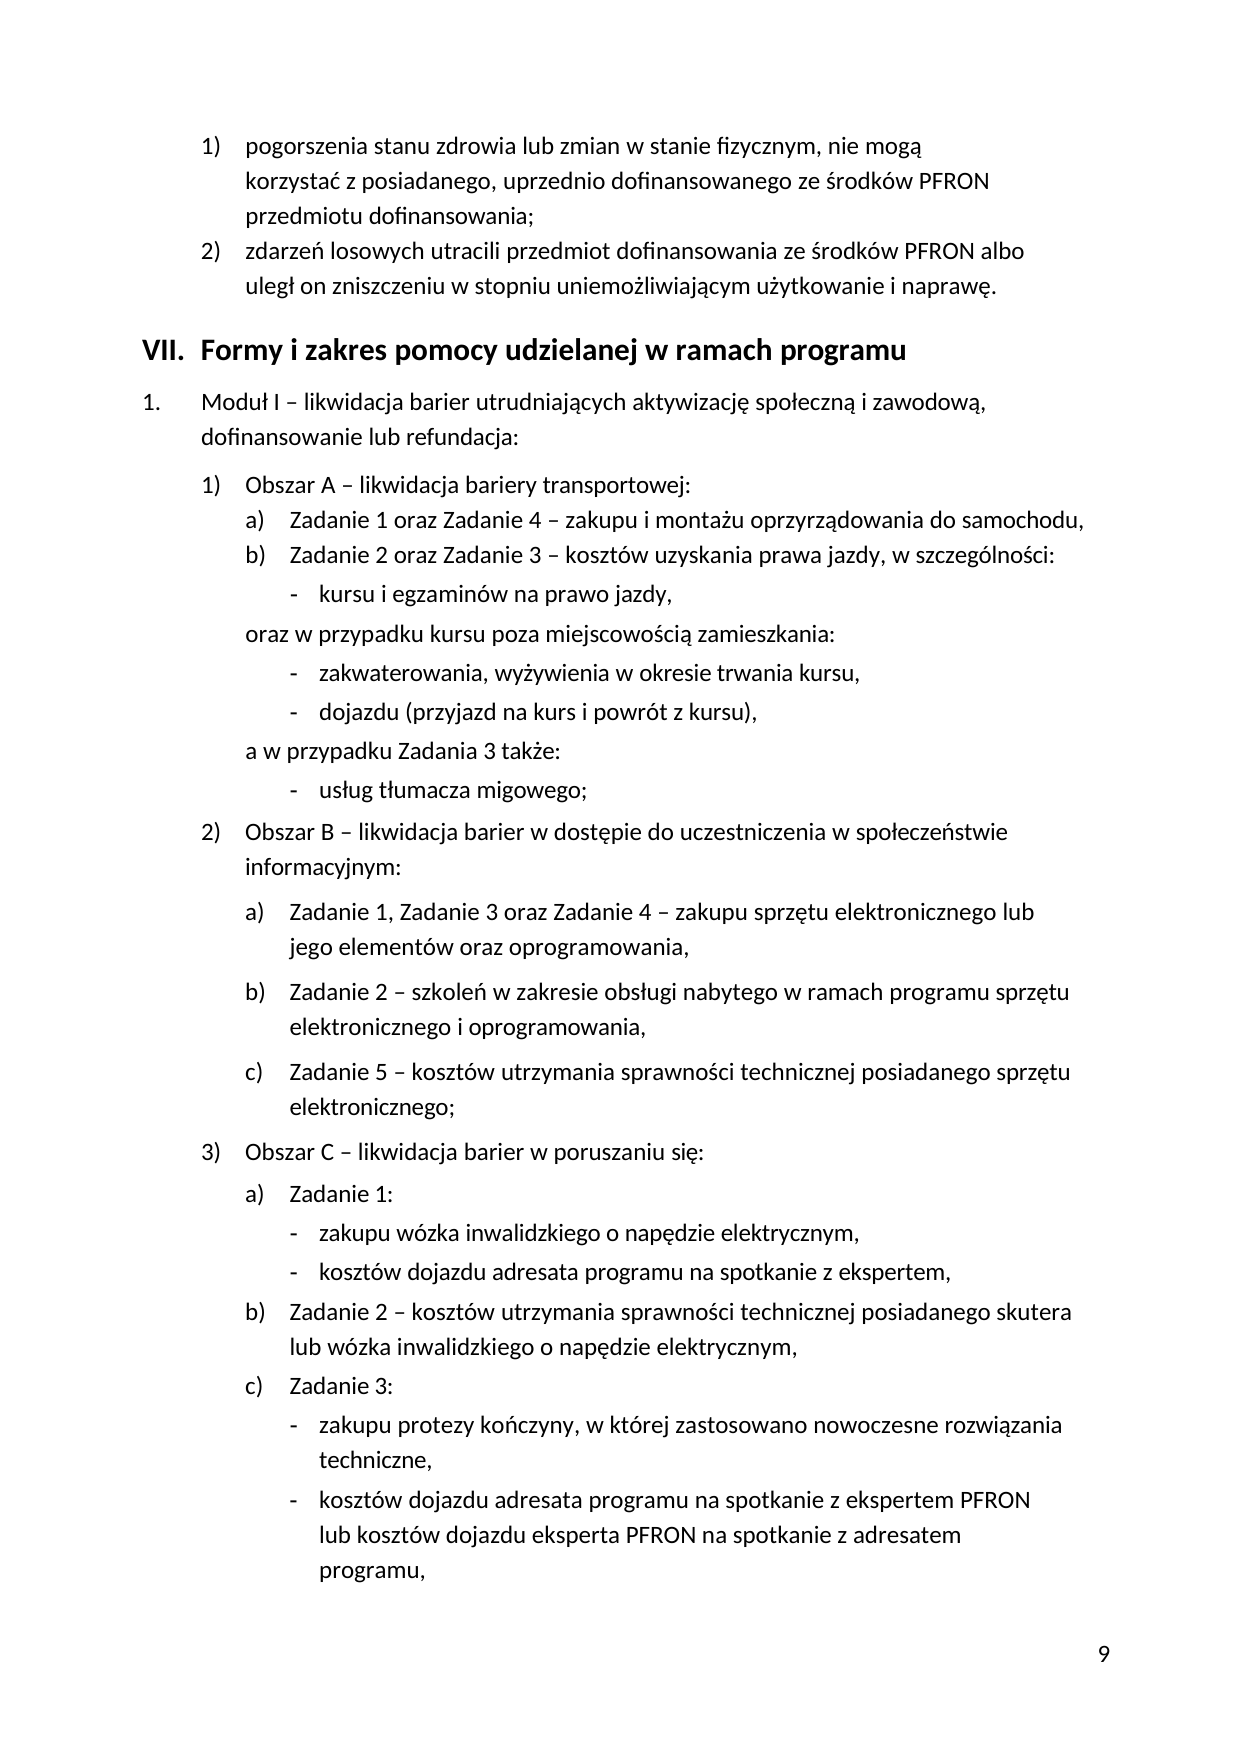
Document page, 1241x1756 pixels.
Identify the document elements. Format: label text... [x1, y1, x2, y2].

list kursu i egzaminów na prawo jazdy, [289, 578, 1134, 609]
list Zadanie 1, Zadanie 3 oraz Zadanie 4 – zakupu sprzętu elektronicznego lub jego elementów oraz oprogramowania, [245, 896, 1080, 962]
list zdarzeń losowych utracili przedmiot dofinansowania ze środków PFRON albo uległ on zniszczeniu w stopniu uniemożliwiającym użytkowanie i naprawę. [201, 235, 1074, 300]
text techniczne, [319, 1444, 1134, 1475]
subtitle Formy i zakres pomocy udzielanej w ramach programu [142, 330, 1134, 368]
list Obszar B – likwidacja barier w dostępie do uczestniczenia w społeczeństwie [201, 816, 1134, 847]
list Moduł I – likwidacja barier utrudniających aktywizację społeczną i zawodową, [142, 386, 1134, 417]
list Zadanie 3: [245, 1370, 1134, 1401]
text elektronicznego i oprogramowania, [289, 1011, 1134, 1042]
text oraz w przypadku kursu poza miejscowością zamieszkania: [245, 618, 1134, 648]
list zakwaterowania, wyżywienia w okresie trwania kursu, [289, 657, 1134, 687]
list zakupu protezy kończyny, w której zastosowano nowoczesne rozwiązania [289, 1409, 1134, 1440]
list zakupu wózka inwalidzkiego o napędzie elektrycznym, [289, 1217, 1134, 1248]
list pogorszenia stanu zdrowia lub zmian w stanie fizycznym, nie mogą korzystać z posiadanego, uprzednio dofinansowanego ze środków PFRON przedmiotu dofinansowania; [201, 130, 1016, 230]
list Obszar C – likwidacja barier w poruszaniu się: [201, 1137, 1134, 1167]
list dojazdu (przyjazd na kurs i powrót z kursu), [289, 696, 1134, 727]
list Zadanie 1 oraz Zadanie 4 – zakupu i montażu oprzyrządowania do samochodu, [245, 504, 1134, 534]
list Zadanie 1: [245, 1178, 1134, 1209]
list usług tłumacza migowego; [289, 775, 1134, 805]
list Zadanie 2 oraz Zadanie 3 – kosztów uzyskania prawa jazdy, w szczególności: [245, 539, 1134, 569]
text informacyjnym: [245, 851, 1134, 882]
list Obszar A – likwidacja bariery transportowej: [201, 469, 1134, 499]
list Zadanie 2 – kosztów utrzymania sprawności technicznej posiadanego skutera lub wózka inwalidzkiego o napędzie elektrycznym, [245, 1296, 1106, 1361]
list kosztów dojazdu adresata programu na spotkanie z ekspertem, [289, 1257, 1134, 1287]
text dofinansowanie lub refundacja: [201, 421, 1134, 452]
text a w przypadku Zadania 3 także: [245, 735, 1134, 766]
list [289, 1484, 1068, 1584]
text elektronicznego; [289, 1092, 1134, 1122]
list Zadanie 2 – szkoleń w zakresie obsługi nabytego w ramach programu sprzętu [245, 976, 1134, 1007]
list Zadanie 5 – kosztów utrzymania sprawności technicznej posiadanego sprzętu [245, 1056, 1134, 1087]
